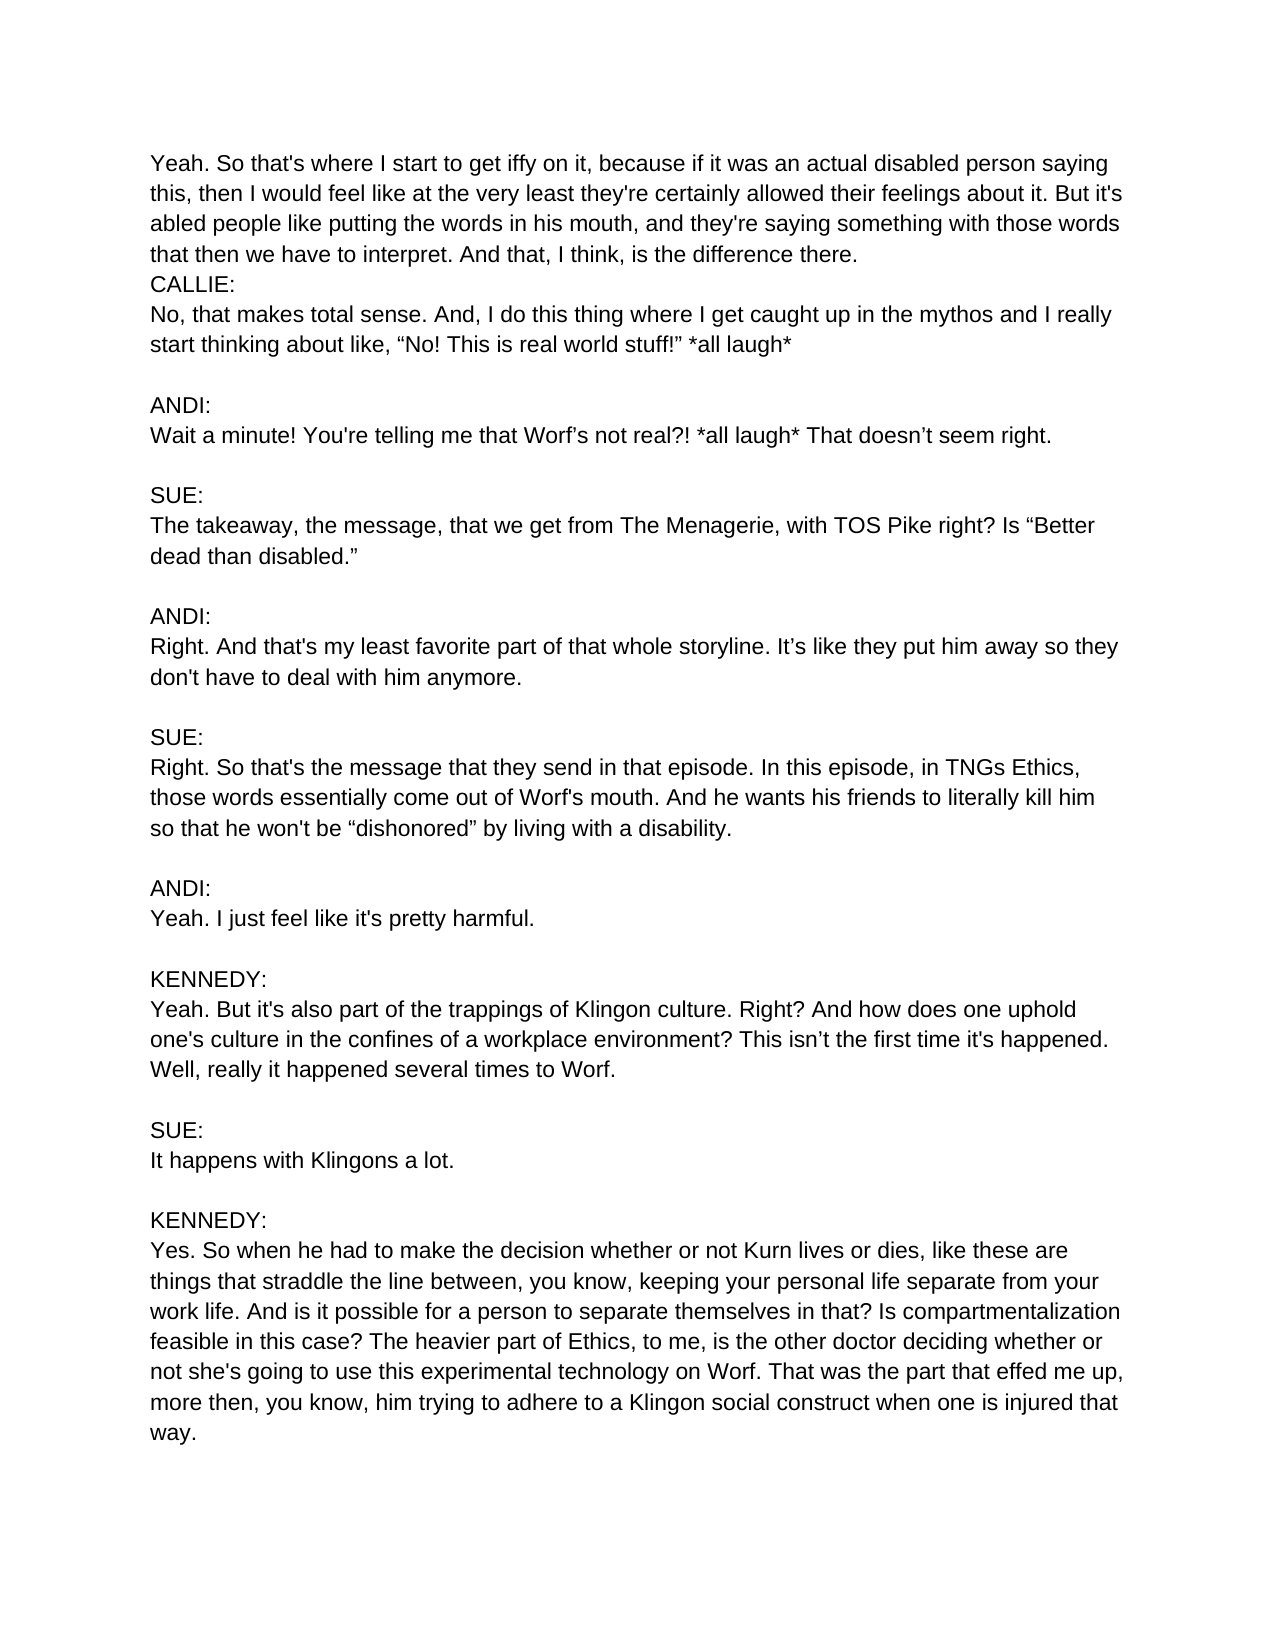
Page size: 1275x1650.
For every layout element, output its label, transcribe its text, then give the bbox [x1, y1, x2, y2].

text ANDI: [150, 875, 1125, 901]
text KENNEDY: [150, 1207, 1125, 1234]
text Right. And that's my least favorite part of that whole storyline. It’s like they put him away so they don't have to deal with him anymore. [150, 633, 1125, 690]
text Right. So that's the message that they send in that episode. In this episode, in TNGs Ethics, those words essentially come out of Worf's mouth. And he wants his friends to literally kill him so that he won't be “dishonored” by living with a disability. [150, 754, 1125, 841]
text CALLIE: [150, 271, 1125, 297]
text SUE: [150, 1117, 1125, 1143]
text ANDI: [150, 392, 1125, 418]
text No, that makes total sense. And, I do this thing where I get caught up in the mythos and I really start thinking about like, “No! This is real world stuff!” *all laugh* [150, 301, 1125, 358]
text The takeaway, the message, that we get from The Menagerie, with TOS Pike right? Is “Better dead than disabled.” [150, 512, 1125, 569]
text Yeah. But it's also part of the trappings of Klingon culture. Right? And how does one uphold one's culture in the confines of a workplace environment? This isn’t the first time it's happened. Well, really it happened several times to Worf. [150, 996, 1125, 1083]
text It happens with Klingons a lot. [150, 1147, 1125, 1173]
text ANDI: [150, 603, 1125, 629]
text Yeah. I just feel like it's pretty harmful. [150, 905, 1125, 932]
text Wait a minute! You're telling me that Worf’s not real?! *all laugh* That doesn’t seem right. [150, 422, 1125, 448]
text KENNEDY: [150, 966, 1125, 992]
text Yeah. So that's where I start to get iffy on it, because if it was an actual disabled person saying this, then I would feel like at the very least they're certainly allowed their feelings about it. But it's abled people like putting the words in his mouth, and they're saying something with those words that then we have to interpret. And that, I think, is the difference there. [150, 150, 1125, 267]
text Yes. So when he had to make the decision whether or not Kurn lives or dies, like these are things that straddle the line between, you know, keeping your personal life separate from your work life. And is it possible for a person to separate themselves in that? Is compartmentalization feasible in this case? The heavier part of Ethics, to me, is the other doctor deciding whether or not she's going to use this experimental technology on Worf. That was the part that effed me up, more then, you know, him trying to adhere to a Klingon social construct when one is injured that way. [150, 1237, 1125, 1445]
text SUE: [150, 724, 1125, 750]
text SUE: [150, 482, 1125, 509]
